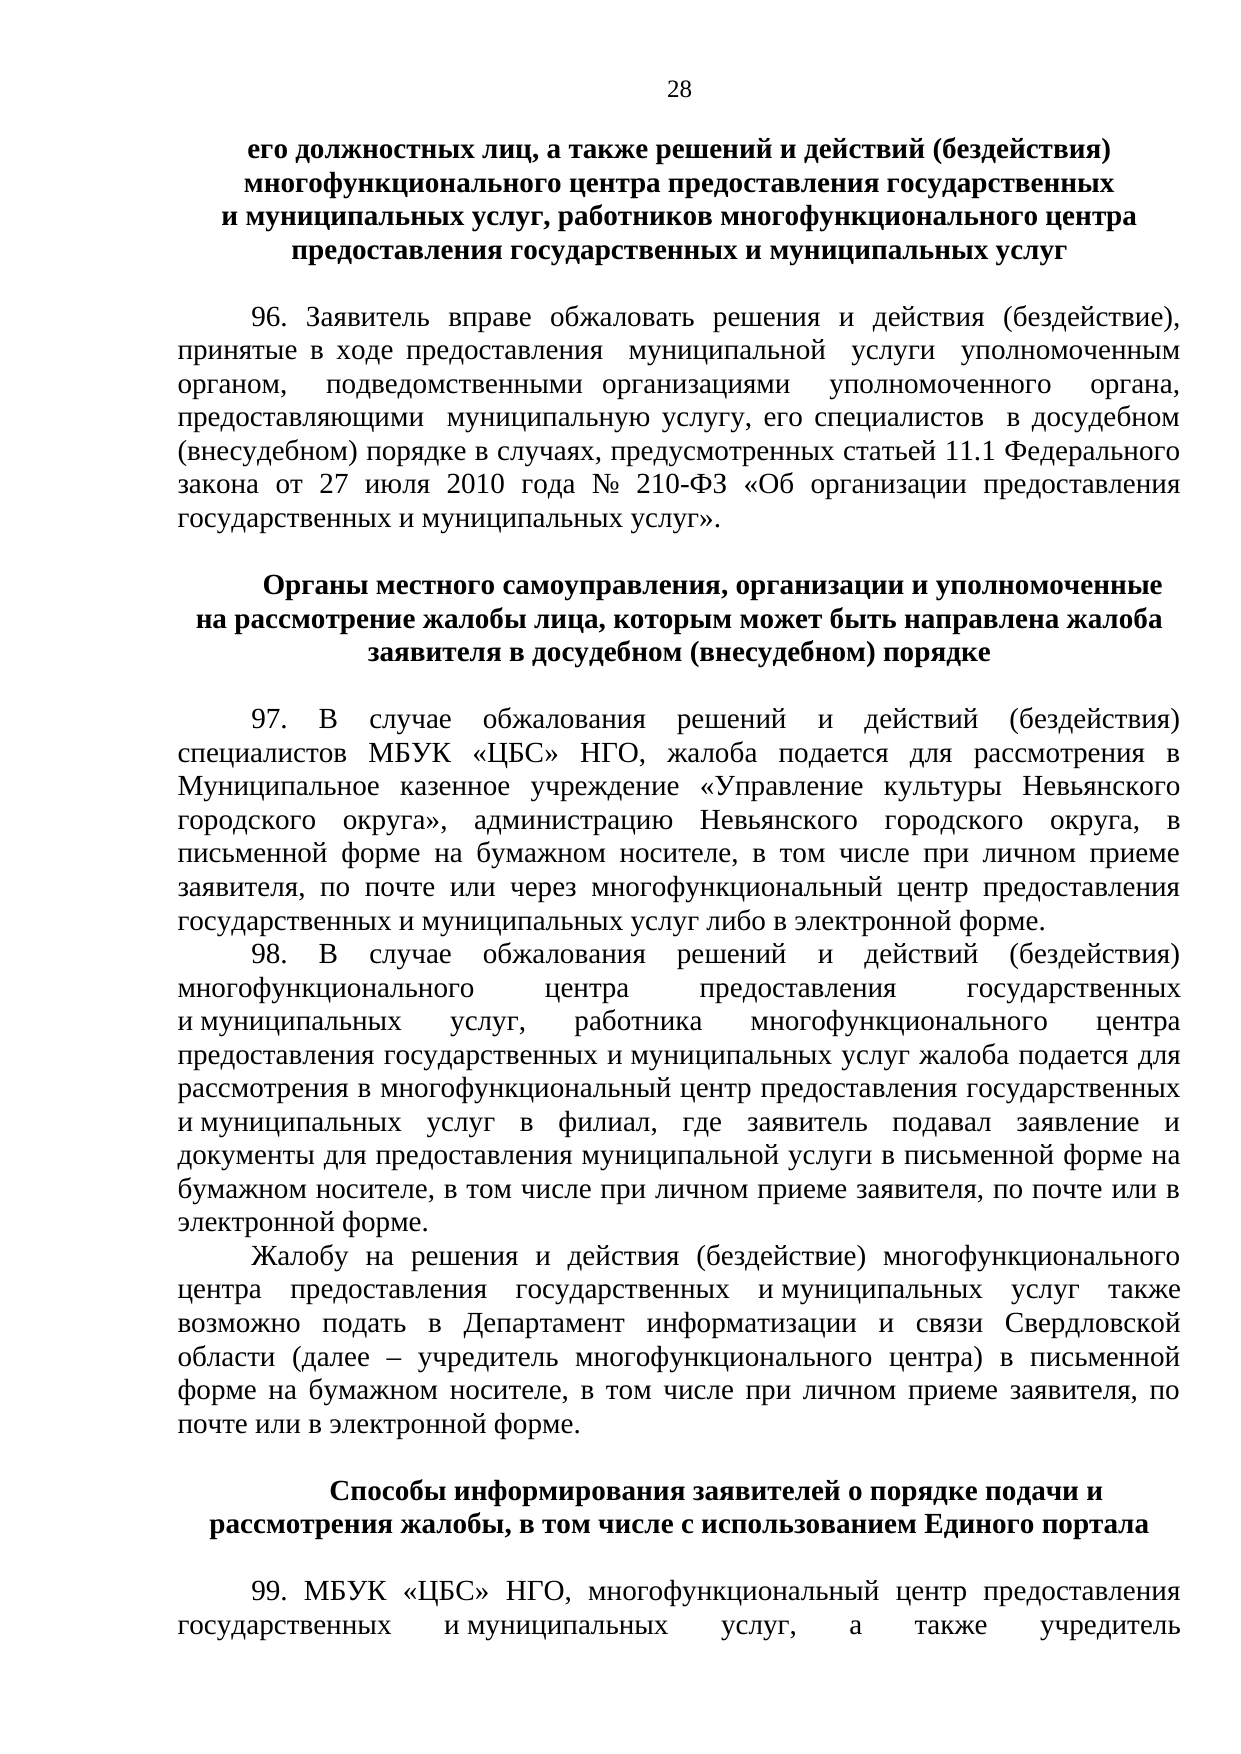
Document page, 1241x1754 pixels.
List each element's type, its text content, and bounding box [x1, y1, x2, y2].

text Жалобу на решения и действия (бездействие) многофункционального центра предоставления государственных и муниципальных услуг также возможно подать в Департамент информатизации и связи Свердловской области (далее – учредитель многофункционального центра) в письменной форме на бумажном носителе, в том числе при личном приеме заявителя, по почте или в электронной форме. [177, 1238, 1181, 1439]
text 98. В случае обжалования решений и действий (бездействия) многофункционального центра предоставления государственных и муниципальных услуг, работника многофункционального центра предоставления государственных и муниципальных услуг жалоба подается для рассмотрения в многофункциональный центр предоставления государственных и муниципальных услуг в филиал, где заявитель подавал заявление и документы для предоставления муниципальной услуги в письменной форме на бумажном носителе, в том числе при личном приеме заявителя, по почте или в электронной форме. [177, 936, 1181, 1238]
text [177, 131, 1181, 265]
text Способы информирования заявителей о порядке подачи и рассмотрения жалобы, в том числе с использованием Единого портала [177, 1473, 1181, 1540]
text 96. Заявитель вправе обжаловать решения и действия (бездействие), принятые в ходе предоставления муниципальной услуги уполномоченным органом, подведомственными организациями уполномоченного органа, предоставляющими муниципальную услугу, его специалистов в досудебном (внесудебном) порядке в случаях, предусмотренных статьей 11.1 Федерального закона от 27 июля 2010 года № 210-ФЗ «Об организации предоставления государственных и муниципальных услуг». [177, 299, 1181, 534]
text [177, 1573, 1181, 1641]
text 97. В случае обжалования решений и действий (бездействия) специалистов МБУК «ЦБС» НГО, жалоба подается для рассмотрения в Муниципальное казенное учреждение «Управление культуры Невьянского городского округа», администрацию Невьянского городского округа, в письменной форме на бумажном носителе, в том числе при личном приеме заявителя, по почте или через многофункциональный центр предоставления государственных и муниципальных услуг либо в электронной форме. [177, 701, 1181, 936]
text Органы местного самоуправления, организации и уполномоченные на рассмотрение жалобы лица, которым может быть направлена жалоба заявителя в досудебном (внесудебном) порядке [177, 567, 1181, 668]
